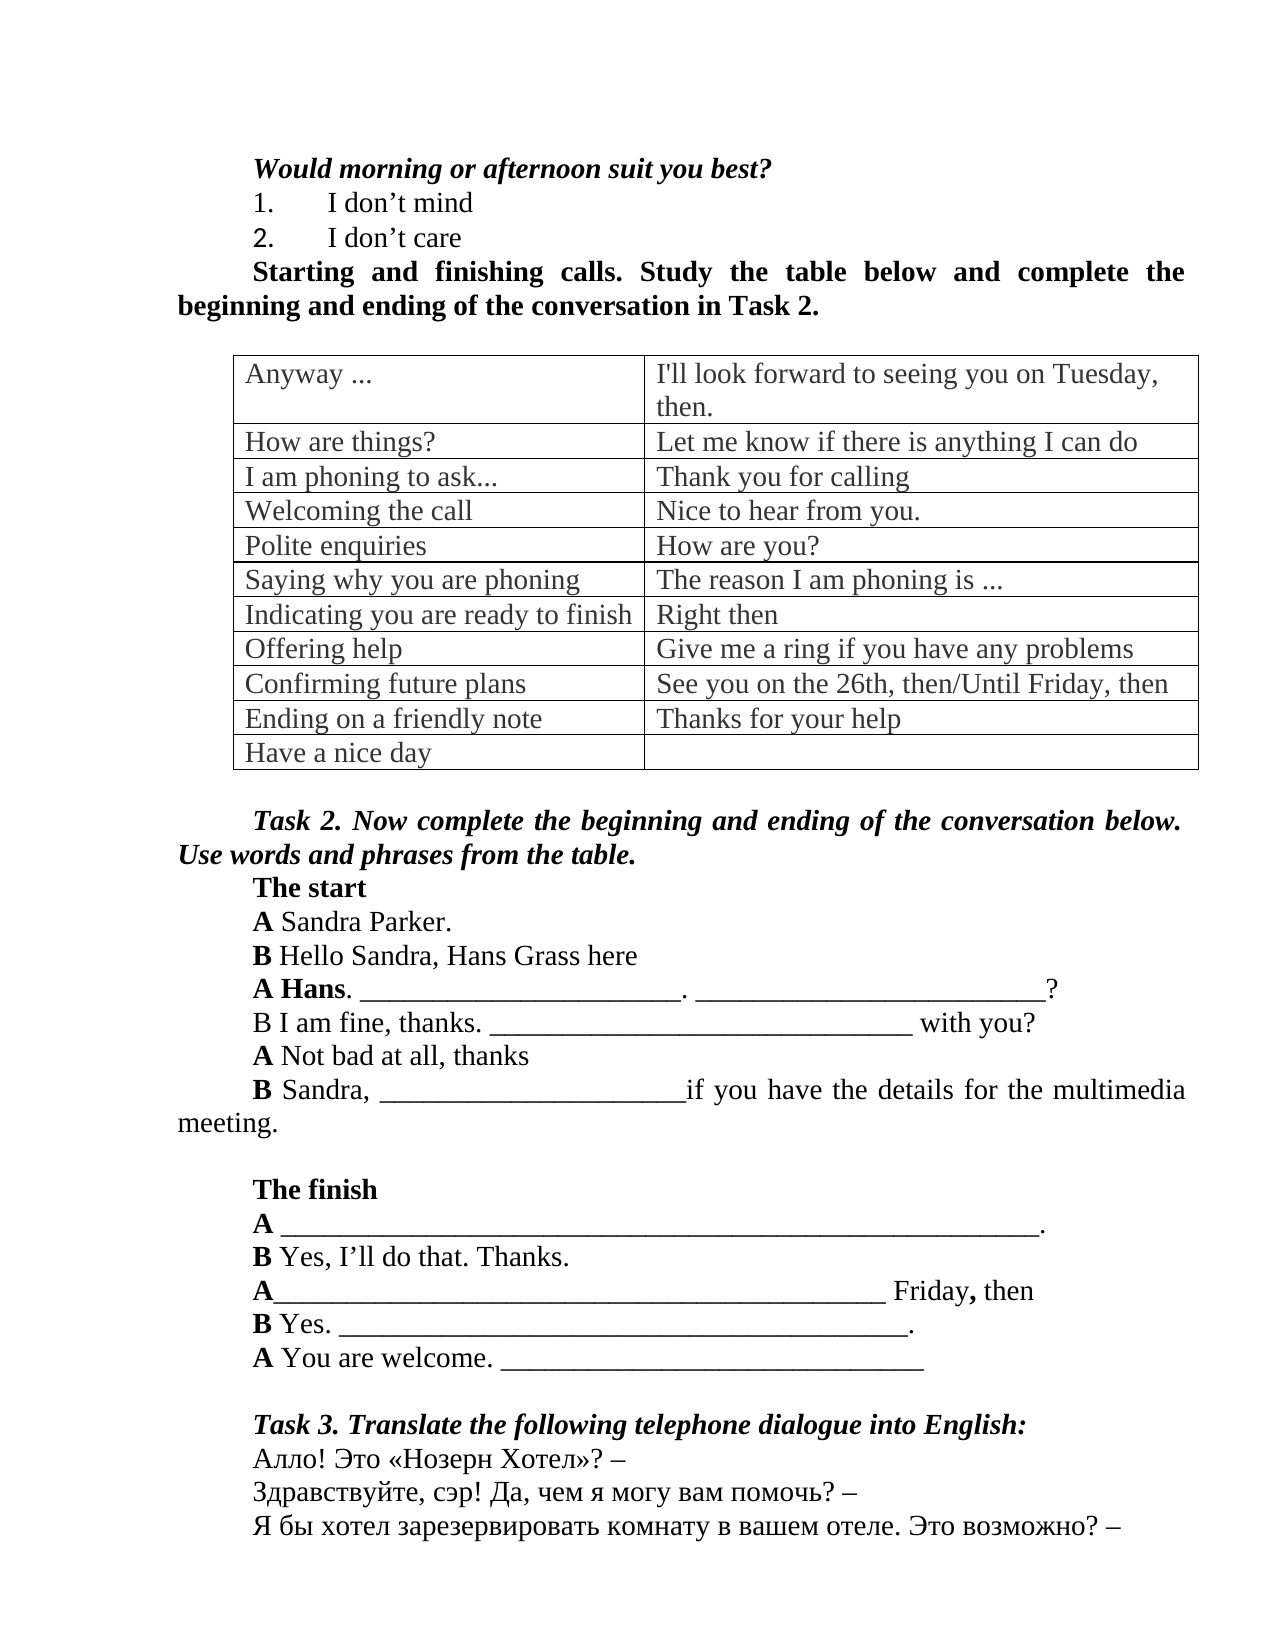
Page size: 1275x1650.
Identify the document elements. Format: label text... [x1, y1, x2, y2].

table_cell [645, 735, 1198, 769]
text A__________________________________________ Friday, then [177, 1273, 1186, 1307]
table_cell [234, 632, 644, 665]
text Task 3. Translate the following telephone dialogue into English: [177, 1407, 1186, 1441]
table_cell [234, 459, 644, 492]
text Здравствуйте, сэр! Да, чем я могу вам помочь? – [177, 1474, 1186, 1508]
list I don’t care [177, 219, 1186, 254]
text B Hello Sandra, Hans Grass here [177, 938, 1186, 971]
text A Hans. ______________________. ________________________? [177, 971, 1186, 1005]
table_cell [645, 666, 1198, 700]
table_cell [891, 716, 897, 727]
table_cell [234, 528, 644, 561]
text B I am fine, thanks. _____________________________ with you? [177, 1005, 1186, 1038]
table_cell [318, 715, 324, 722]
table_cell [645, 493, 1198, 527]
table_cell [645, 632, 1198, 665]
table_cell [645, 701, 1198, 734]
text Алло! Это «Нозерн Хотел»? – [177, 1441, 1186, 1474]
text A Sandra Parker. [177, 904, 1186, 938]
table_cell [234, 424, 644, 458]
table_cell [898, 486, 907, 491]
text Starting and finishing calls. Study the table below and complete the beginning and ending of the conversation in Task 2. [177, 254, 1186, 321]
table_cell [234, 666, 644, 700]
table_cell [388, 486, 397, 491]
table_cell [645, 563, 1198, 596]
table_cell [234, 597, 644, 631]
text Я бы хотел зарезервировать комнату в вашем отеле. Это возможно? – [177, 1508, 1186, 1541]
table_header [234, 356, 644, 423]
text B Yes, I’ll do that. Thanks. [177, 1239, 1186, 1273]
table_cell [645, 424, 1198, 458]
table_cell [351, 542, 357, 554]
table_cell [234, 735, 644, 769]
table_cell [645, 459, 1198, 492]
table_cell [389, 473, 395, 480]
text A Not bad at all, thanks [177, 1038, 1186, 1072]
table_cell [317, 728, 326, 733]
text The start [177, 871, 1186, 904]
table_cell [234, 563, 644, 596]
text The finish [177, 1172, 1186, 1206]
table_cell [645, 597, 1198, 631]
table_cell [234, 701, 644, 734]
text A You are welcome. _____________________________ [177, 1340, 1186, 1374]
text A ____________________________________________________. [177, 1206, 1186, 1239]
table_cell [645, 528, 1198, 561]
list I don’t mind [177, 185, 1186, 219]
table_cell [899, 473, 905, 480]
text B Yes. _______________________________________. [177, 1307, 1186, 1340]
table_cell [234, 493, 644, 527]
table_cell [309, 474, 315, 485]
text B Sandra, _____________________if you have the details for the multimedia meeting. [177, 1072, 1186, 1139]
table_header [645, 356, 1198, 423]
text Task 2. Now complete the beginning and ending of the conversation below. Use words and phrases from the table. [177, 803, 1186, 871]
text Would morning or afternoon suit you best? [177, 152, 1186, 185]
